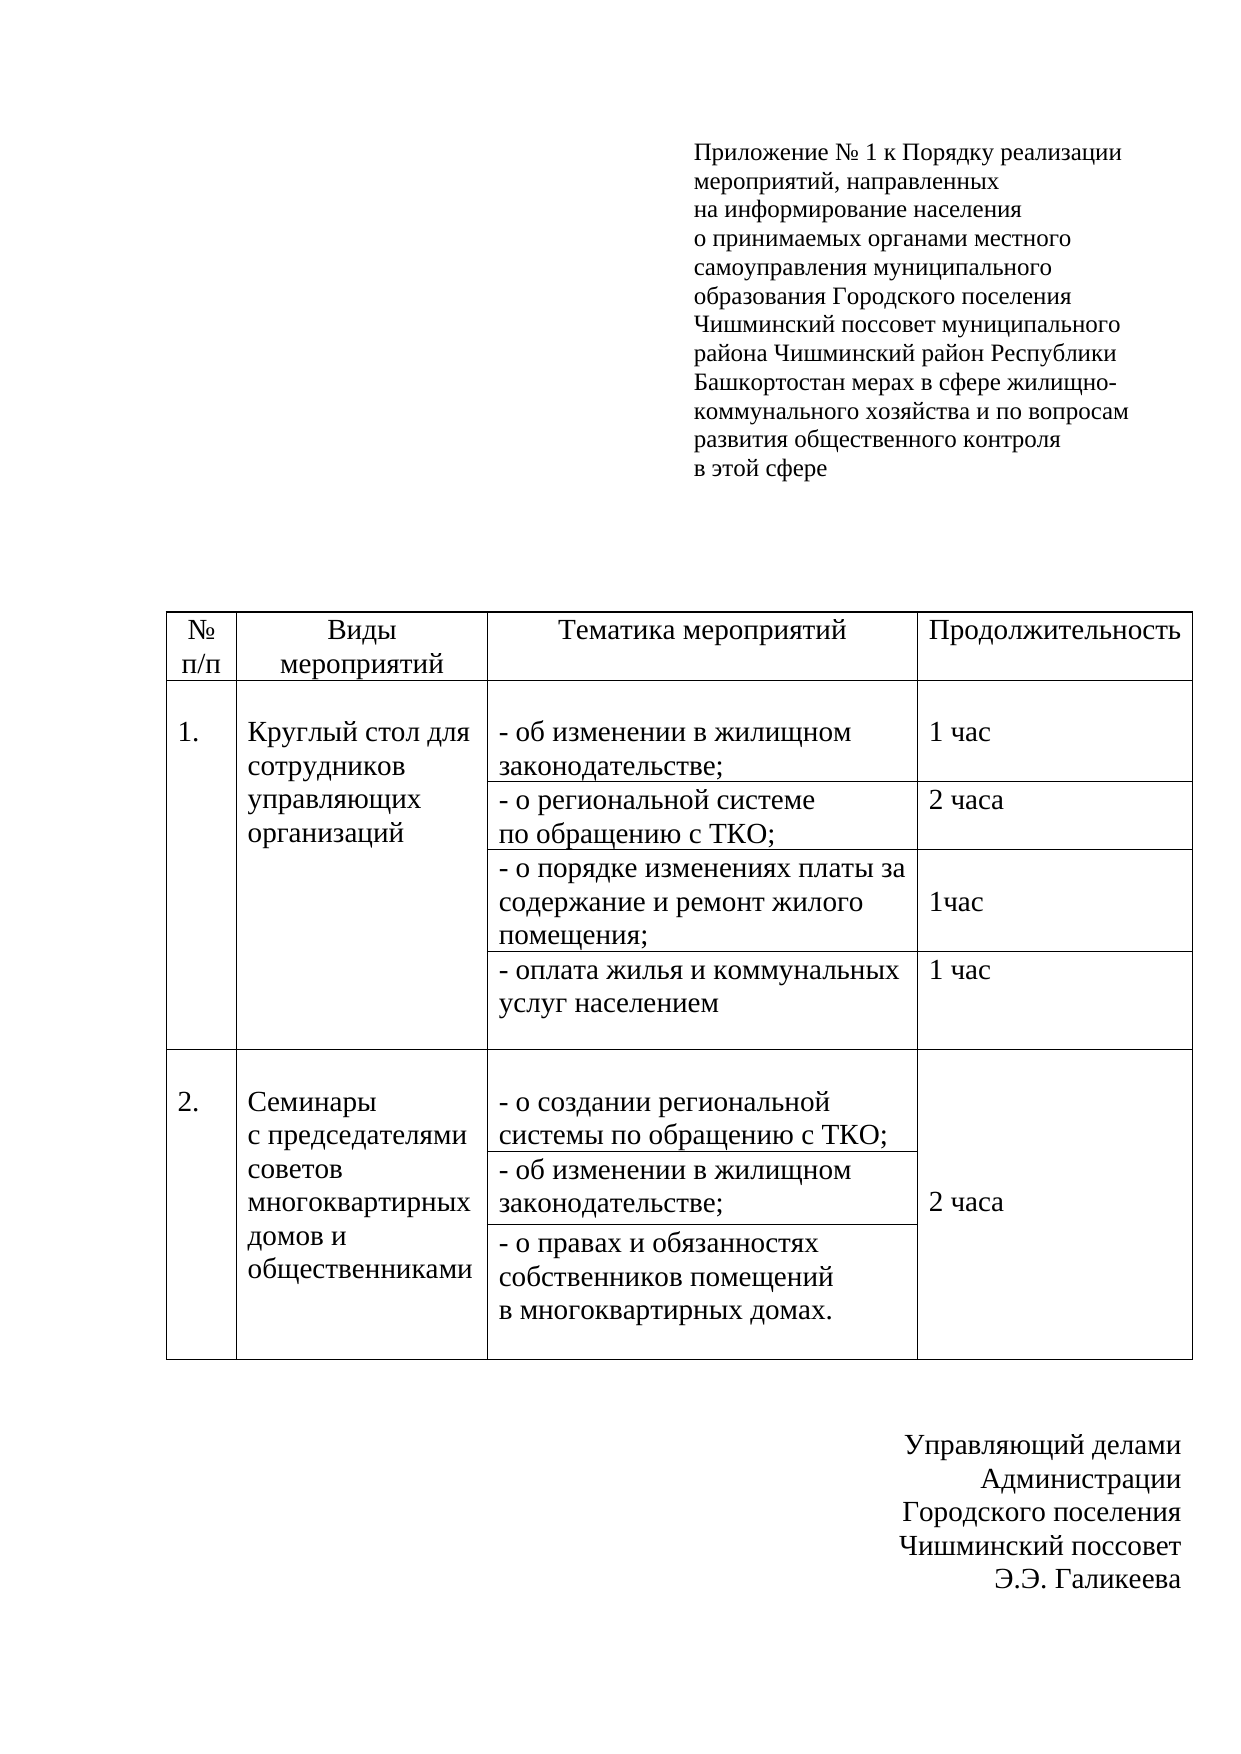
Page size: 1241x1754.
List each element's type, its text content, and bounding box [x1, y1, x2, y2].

text о принимаемых органами местного самоуправления муниципального образования Городского поселения Чишминский поссовет муниципального района Чишминский район Республики Башкортостан мерах в сфере жилищно-коммунального хозяйства и по вопросам развития общественного контроля [693, 223, 1181, 453]
text в этой сфере [693, 453, 1181, 482]
table_cell 1 час [918, 952, 1192, 1049]
table_cell - о региональной системе по обращению с ТКО; [488, 782, 917, 849]
table_cell - о создании региональной системы по обращению с ТКО; [488, 1050, 917, 1151]
table_header № п/п [167, 613, 236, 679]
table_cell 2. [167, 1050, 236, 1359]
text Э.Э. Галикеева [177, 1562, 1181, 1595]
table_cell - оплата жилья и коммунальных услуг населением [488, 952, 917, 1049]
table_header Продолжительность [918, 613, 1192, 679]
table_cell - об изменении в жилищном законодательстве; [488, 1152, 917, 1224]
table_cell 2 часа [918, 782, 1192, 849]
table_cell 1 час [918, 681, 1192, 781]
table_cell - об изменении в жилищном законодательстве; [488, 681, 917, 781]
table_header Тематика мероприятий [488, 613, 917, 679]
text на информирование населения [693, 194, 1181, 223]
text Администрации [177, 1461, 1181, 1494]
text Управляющий делами [177, 1427, 1181, 1461]
text Городского поселения [177, 1494, 1181, 1528]
table_cell 1час [918, 850, 1192, 951]
text Чишминский поссовет [177, 1528, 1181, 1562]
table_cell Круглый стол для сотрудников управляющих организаций [237, 681, 487, 1049]
table_cell - о правах и обязанностях собственников помещений в многоквартирных домах. [488, 1225, 917, 1359]
text Приложение № 1 к Порядку реализации мероприятий, направленных [693, 137, 1181, 194]
table_cell 2 часа [918, 1050, 1192, 1359]
table_header Виды мероприятий [237, 613, 487, 679]
table_cell Семинары с председателями советов многоквартирных домов и общественниками [237, 1050, 487, 1359]
table_cell - о порядке изменениях платы за содержание и ремонт жилого помещения; [488, 850, 917, 951]
table_cell 1. [167, 681, 236, 1049]
